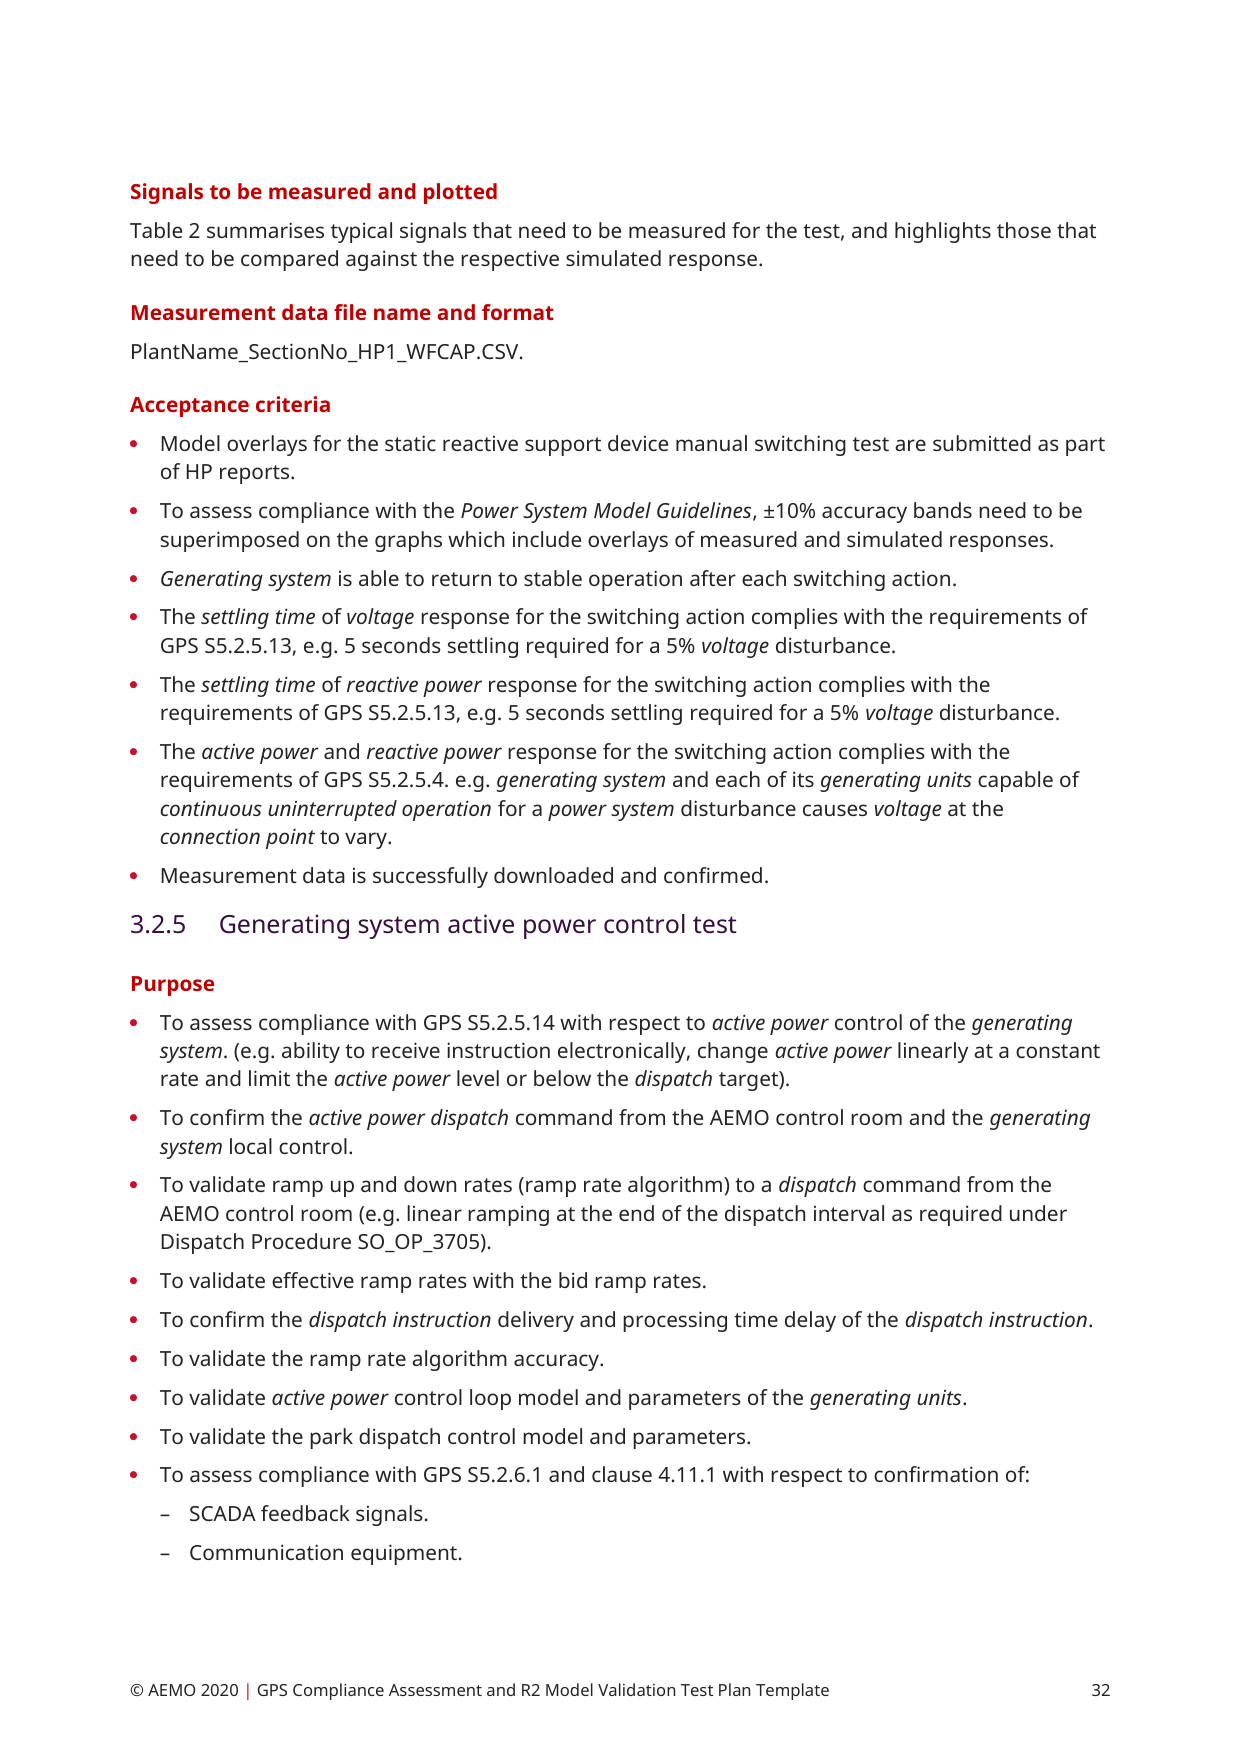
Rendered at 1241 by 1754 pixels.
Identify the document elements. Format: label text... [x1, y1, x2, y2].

list To assess compliance with GPS S5.2.6.1 and clause 4.11.1 with respect to confirmation of: [130, 1461, 1110, 1489]
list The settling time of voltage response for the switching action complies with the requirements of GPS S5.2.5.13, e.g. 5 seconds settling required for a 5% voltage disturbance. [130, 602, 1110, 659]
list To assess compliance with GPS S5.2.5.14 with respect to active power control of the generating system. (e.g. ability to receive instruction electronically, change active power linearly at a constant rate and limit the active power level or below the dispatch target). [130, 1008, 1110, 1093]
subtitle Signals to be measured and plotted [130, 177, 1110, 206]
list To validate ramp up and down rates (ramp rate algorithm) to a dispatch command from the AEMO control room (e.g. linear ramping at the end of the dispatch interval as required under Dispatch Procedure SO_OP_3705). [130, 1171, 1110, 1256]
subtitle Generating system active power control test [130, 906, 1110, 940]
list Generating system is able to return to stable operation after each switching action. [130, 564, 1110, 592]
list The settling time of reactive power response for the switching action complies with the requirements of GPS S5.2.5.13, e.g. 5 seconds settling required for a 5% voltage disturbance. [130, 670, 1110, 727]
list To validate the ramp rate algorithm accuracy. [130, 1344, 1110, 1372]
subtitle Acceptance criteria [130, 390, 1110, 419]
list To assess compliance with the Power System Model Guidelines, ±10% accuracy bands need to be superimposed on the graphs which include overlays of measured and simulated responses. [130, 496, 1110, 553]
text Table 2 summarises typical signals that need to be measured for the test, and highlights those that need to be compared against the respective simulated response. [130, 216, 1110, 273]
list To confirm the dispatch instruction delivery and processing time delay of the dispatch instruction. [130, 1305, 1110, 1334]
list To validate the park dispatch control model and parameters. [130, 1422, 1110, 1450]
list To validate effective ramp rates with the bid ramp rates. [130, 1266, 1110, 1295]
list Measurement data is successfully downloaded and confirmed. [130, 861, 1110, 890]
subtitle Measurement data file name and format [130, 298, 1110, 326]
text PlantName_SectionNo_HP1_WFCAP.CSV. [130, 337, 1110, 365]
list The active power and reactive power response for the switching action complies with the requirements of GPS S5.2.5.4. e.g. generating system and each of its generating units capable of continuous uninterrupted operation for a power system disturbance causes voltage at the connection point to vary. [130, 737, 1110, 851]
list Model overlays for the static reactive support device manual switching test are submitted as part of HP reports. [130, 429, 1110, 486]
list To confirm the active power dispatch command from the AEMO control room and the generating system local control. [130, 1103, 1110, 1160]
subtitle Purpose [130, 969, 1110, 997]
list SCADA feedback signals. [159, 1499, 1110, 1528]
list To validate active power control loop model and parameters of the generating units. [130, 1383, 1110, 1411]
list Communication equipment. [159, 1538, 1110, 1567]
